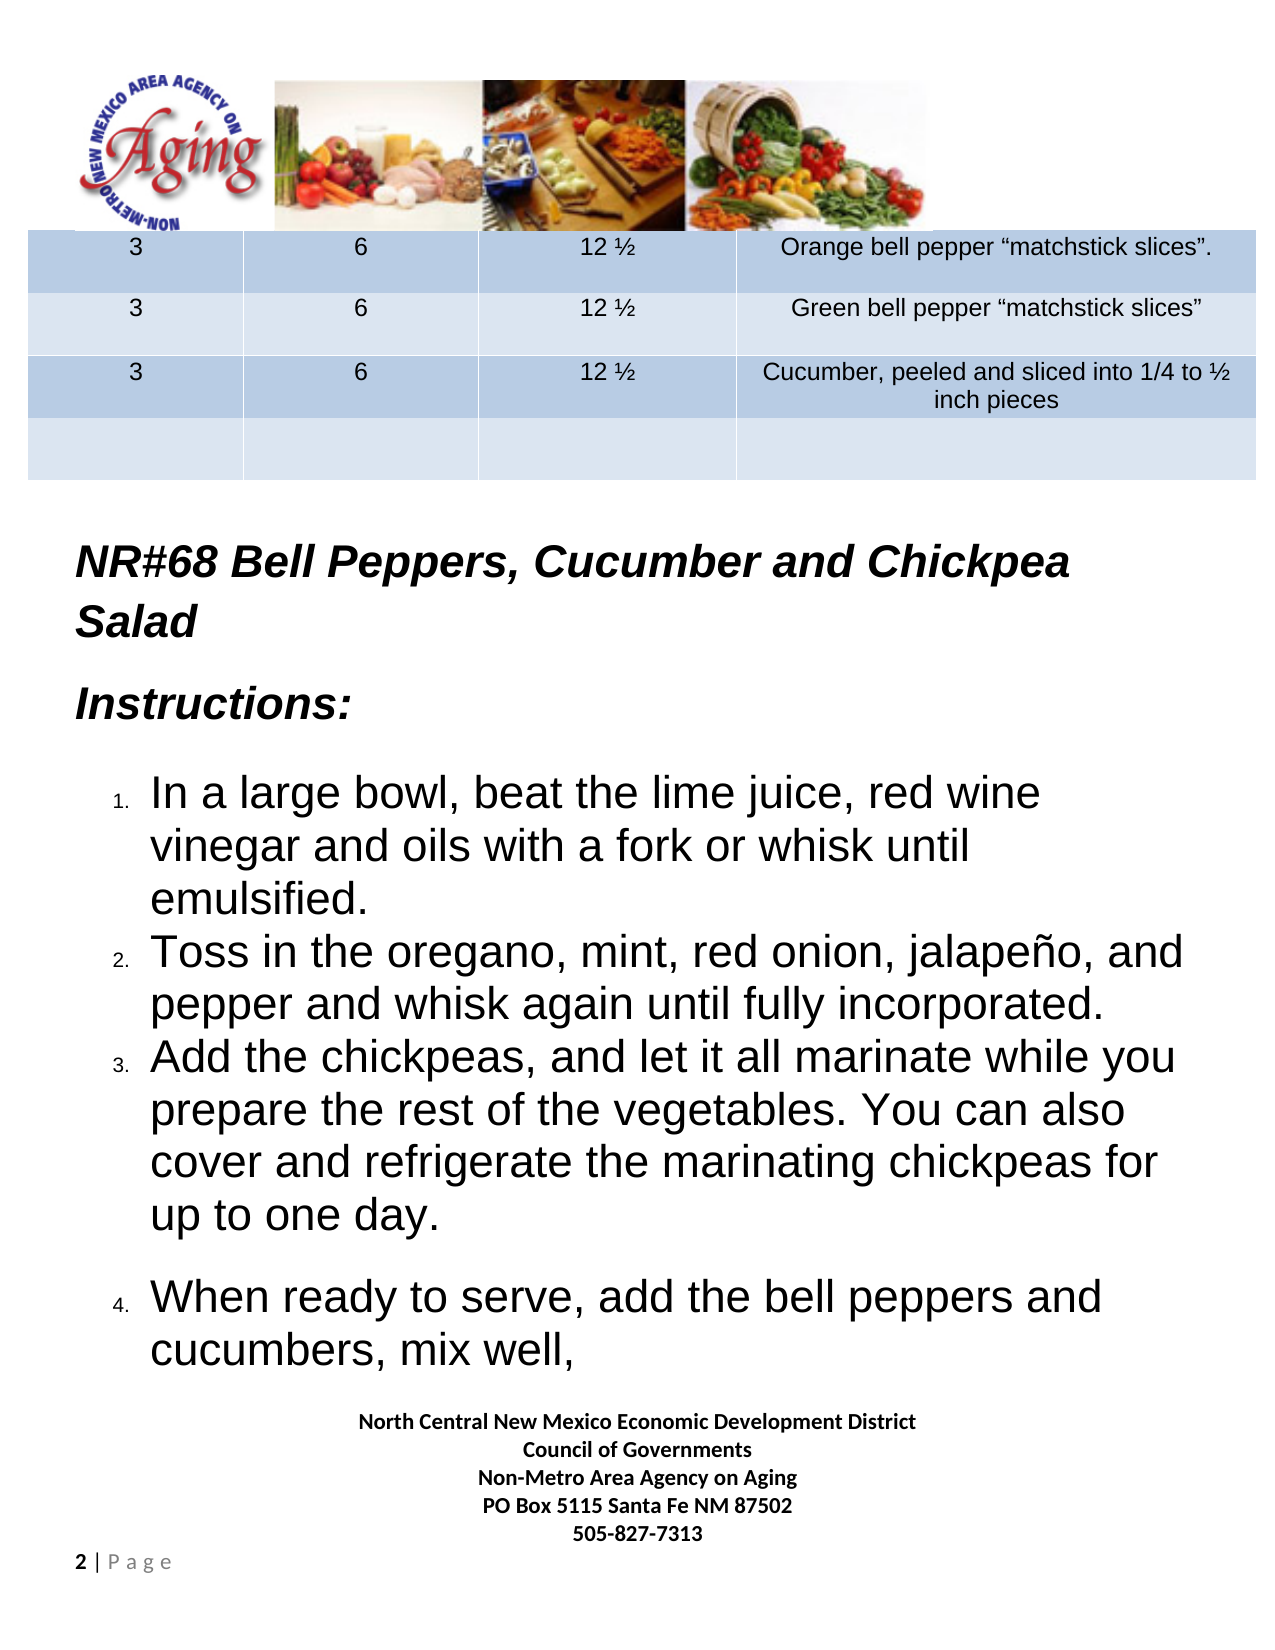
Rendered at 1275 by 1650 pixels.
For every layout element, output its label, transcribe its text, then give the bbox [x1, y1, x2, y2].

table_cell 6 [244, 231, 478, 293]
table_cell Green bell pepper “matchstick slices” [737, 293, 1256, 355]
table_cell 12 ½ [479, 231, 736, 293]
table_cell Cucumber, peeled and sliced into 1/4 to ½ inch pieces [737, 356, 1256, 418]
table_cell 3 [28, 293, 243, 355]
table_cell 3 [28, 356, 243, 418]
table_cell 3 [28, 230, 243, 293]
text NR#68 Bell Peppers, Cucumber and Chickpea Salad [75, 534, 1200, 648]
table_cell Orange bell pepper “matchstick slices”. [737, 230, 1256, 293]
table_cell 12 ½ [479, 293, 736, 355]
picture [75, 75, 933, 231]
list In a large bowl, beat the lime juice, red wine vinegar and oils with a fork or whisk until emulsified. [112, 766, 1200, 924]
table_cell 6 [244, 293, 478, 355]
table_cell [244, 418, 478, 480]
table_cell [737, 418, 1256, 480]
table_cell 6 [244, 356, 478, 418]
list Toss in the oregano, mint, red onion, jalapeño, and pepper and whisk again until fully incorporated. [112, 953, 1200, 1059]
table_cell 12 ½ [479, 356, 736, 418]
list Add the chickpeas, and let it all marinate while you prepare the rest of the vegetables. You can also cover and refrigerate the marinating chickpeas for up to one day. [112, 1088, 1200, 1299]
table_cell [28, 418, 243, 480]
text Instructions: [75, 676, 1200, 729]
table_cell [479, 418, 736, 480]
